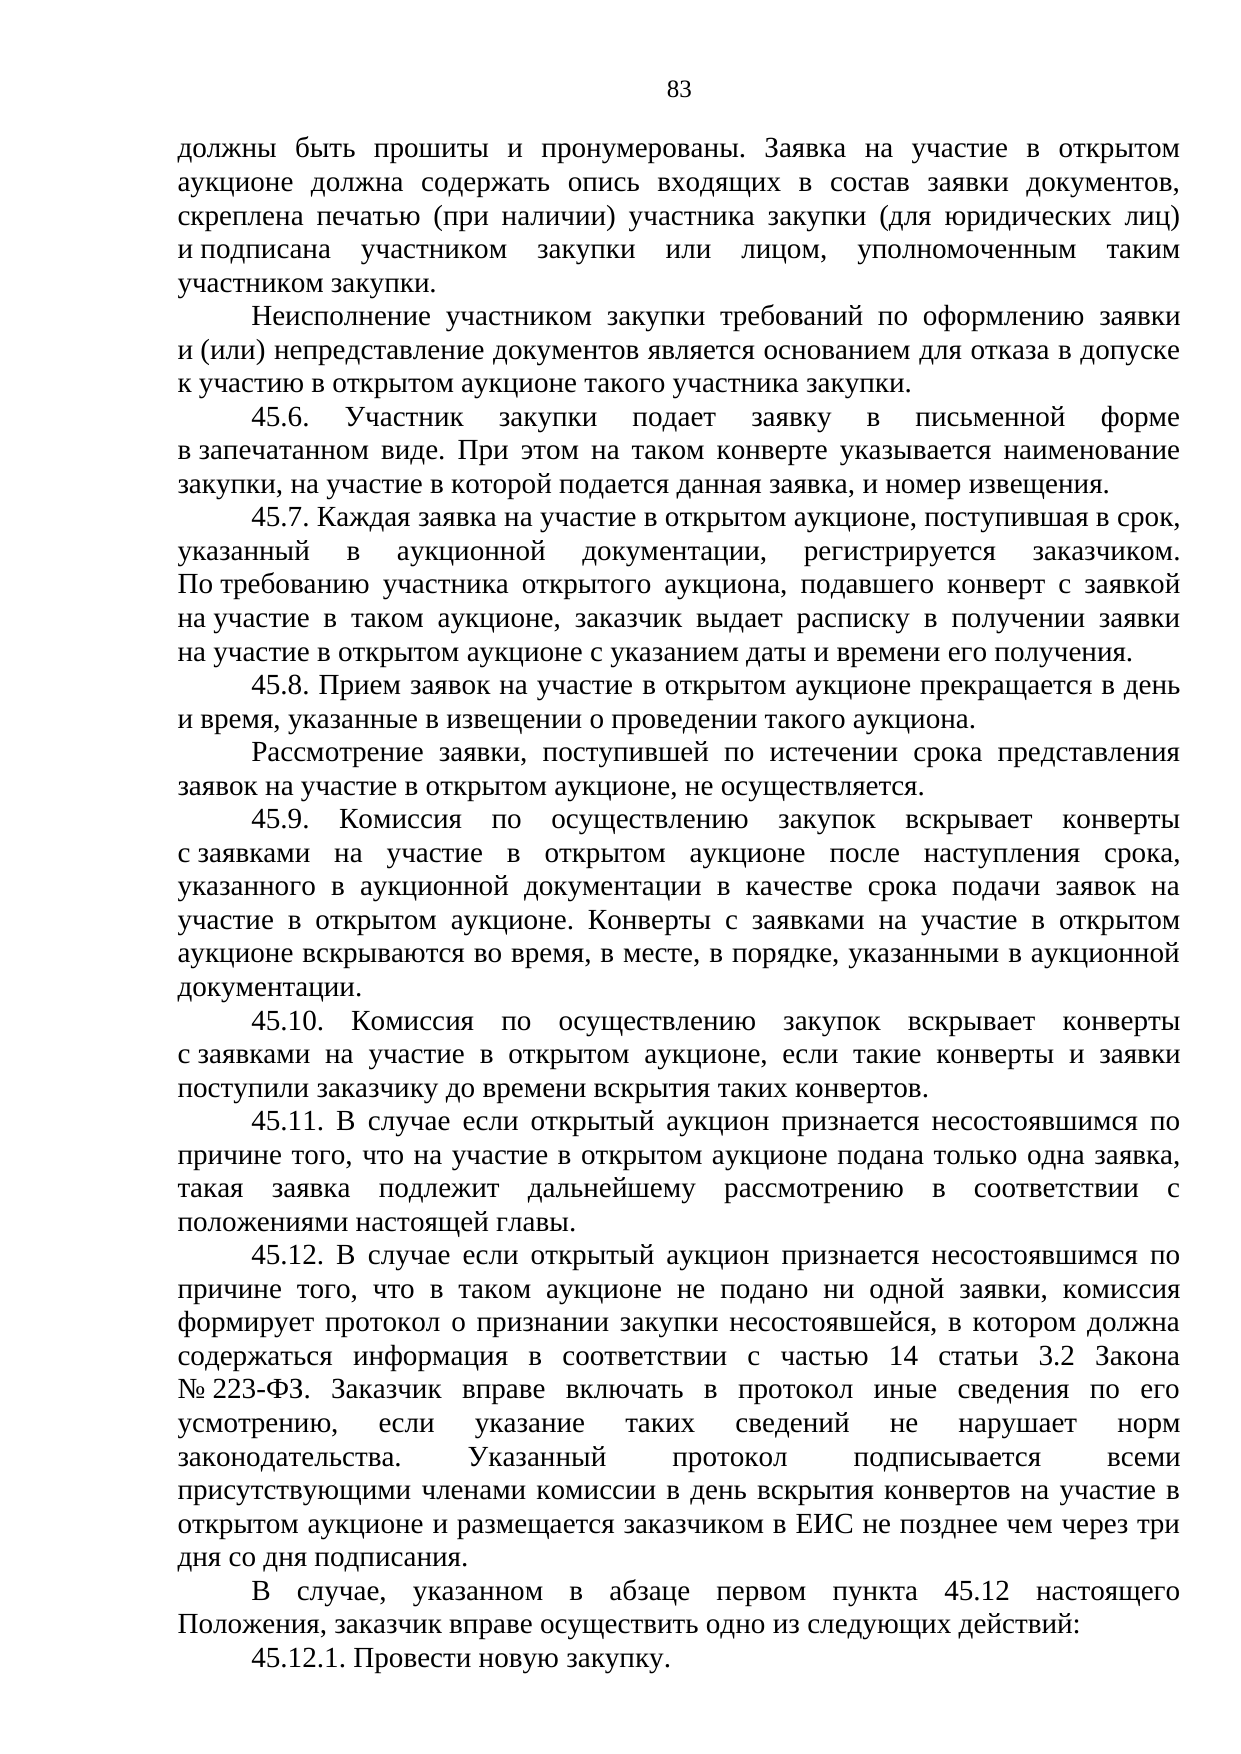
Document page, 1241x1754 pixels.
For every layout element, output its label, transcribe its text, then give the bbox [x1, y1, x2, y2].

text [177, 131, 1181, 298]
text 45.11. В случае если открытый аукцион признается несостоявшимся по причине того, что на участие в открытом аукционе подана только одна заявка, такая заявка подлежит дальнейшему рассмотрению в соответствии с положениями настоящей главы. [177, 1103, 1181, 1237]
text 45.9. Комиссия по осуществлению закупок вскрывает конверты с заявками на участие в открытом аукционе после наступления срока, указанного в аукционной документации в качестве срока подачи заявок на участие в открытом аукционе. Конверты с заявками на участие в открытом аукционе вскрываются во время, в месте, в порядке, указанными в аукционной документации. [177, 801, 1181, 1003]
text 45.6. Участник закупки подает заявку в письменной форме в запечатанном виде. При этом на таком конверте указывается наименование закупки, на участие в которой подается данная заявка, и номер извещения. [177, 399, 1181, 499]
text 45.12. В случае если открытый аукцион признается несостоявшимся по причине того, что в таком аукционе не подано ни одной заявки, комиссия формирует протокол о признании закупки несостоявшейся, в котором должна содержаться информация в соответствии с частью 14 статьи 3.2 Закона № 223-ФЗ. Заказчик вправе включать в протокол иные сведения по его усмотрению, если указание таких сведений не нарушает норм законодательства. Указанный протокол подписывается всеми присутствующими членами комиссии в день вскрытия конвертов на участие в открытом аукционе и размещается заказчиком в ЕИС не позднее чем через три дня со дня подписания. [177, 1237, 1181, 1573]
text Рассмотрение заявки, поступившей по истечении срока представления заявок на участие в открытом аукционе, не осуществляется. [177, 734, 1181, 801]
text 45.10. Комиссия по осуществлению закупок вскрывает конверты с заявками на участие в открытом аукционе, если такие конверты и заявки поступили заказчику до времени вскрытия таких конвертов. [177, 1003, 1181, 1103]
text 45.7. Каждая заявка на участие в открытом аукционе, поступившая в срок, указанный в аукционной документации, регистрируется заказчиком. По требованию участника открытого аукциона, подавшего конверт с заявкой на участие в таком аукционе, заказчик выдает расписку в получении заявки на участие в открытом аукционе с указанием даты и времени его получения. [177, 499, 1181, 667]
text Неисполнение участником закупки требований по оформлению заявки и (или) непредставление документов является основанием для отказа в допуске к участию в открытом аукционе такого участника закупки. [177, 298, 1181, 399]
text 45.8. Прием заявок на участие в открытом аукционе прекращается в день и время, указанные в извещении о проведении такого аукциона. [177, 667, 1181, 734]
text 45.12.1. Провести новую закупку. [177, 1640, 1181, 1673]
text В случае, указанном в абзаце первом пункта 45.12 настоящего Положения, заказчик вправе осуществить одно из следующих действий: [177, 1573, 1181, 1640]
